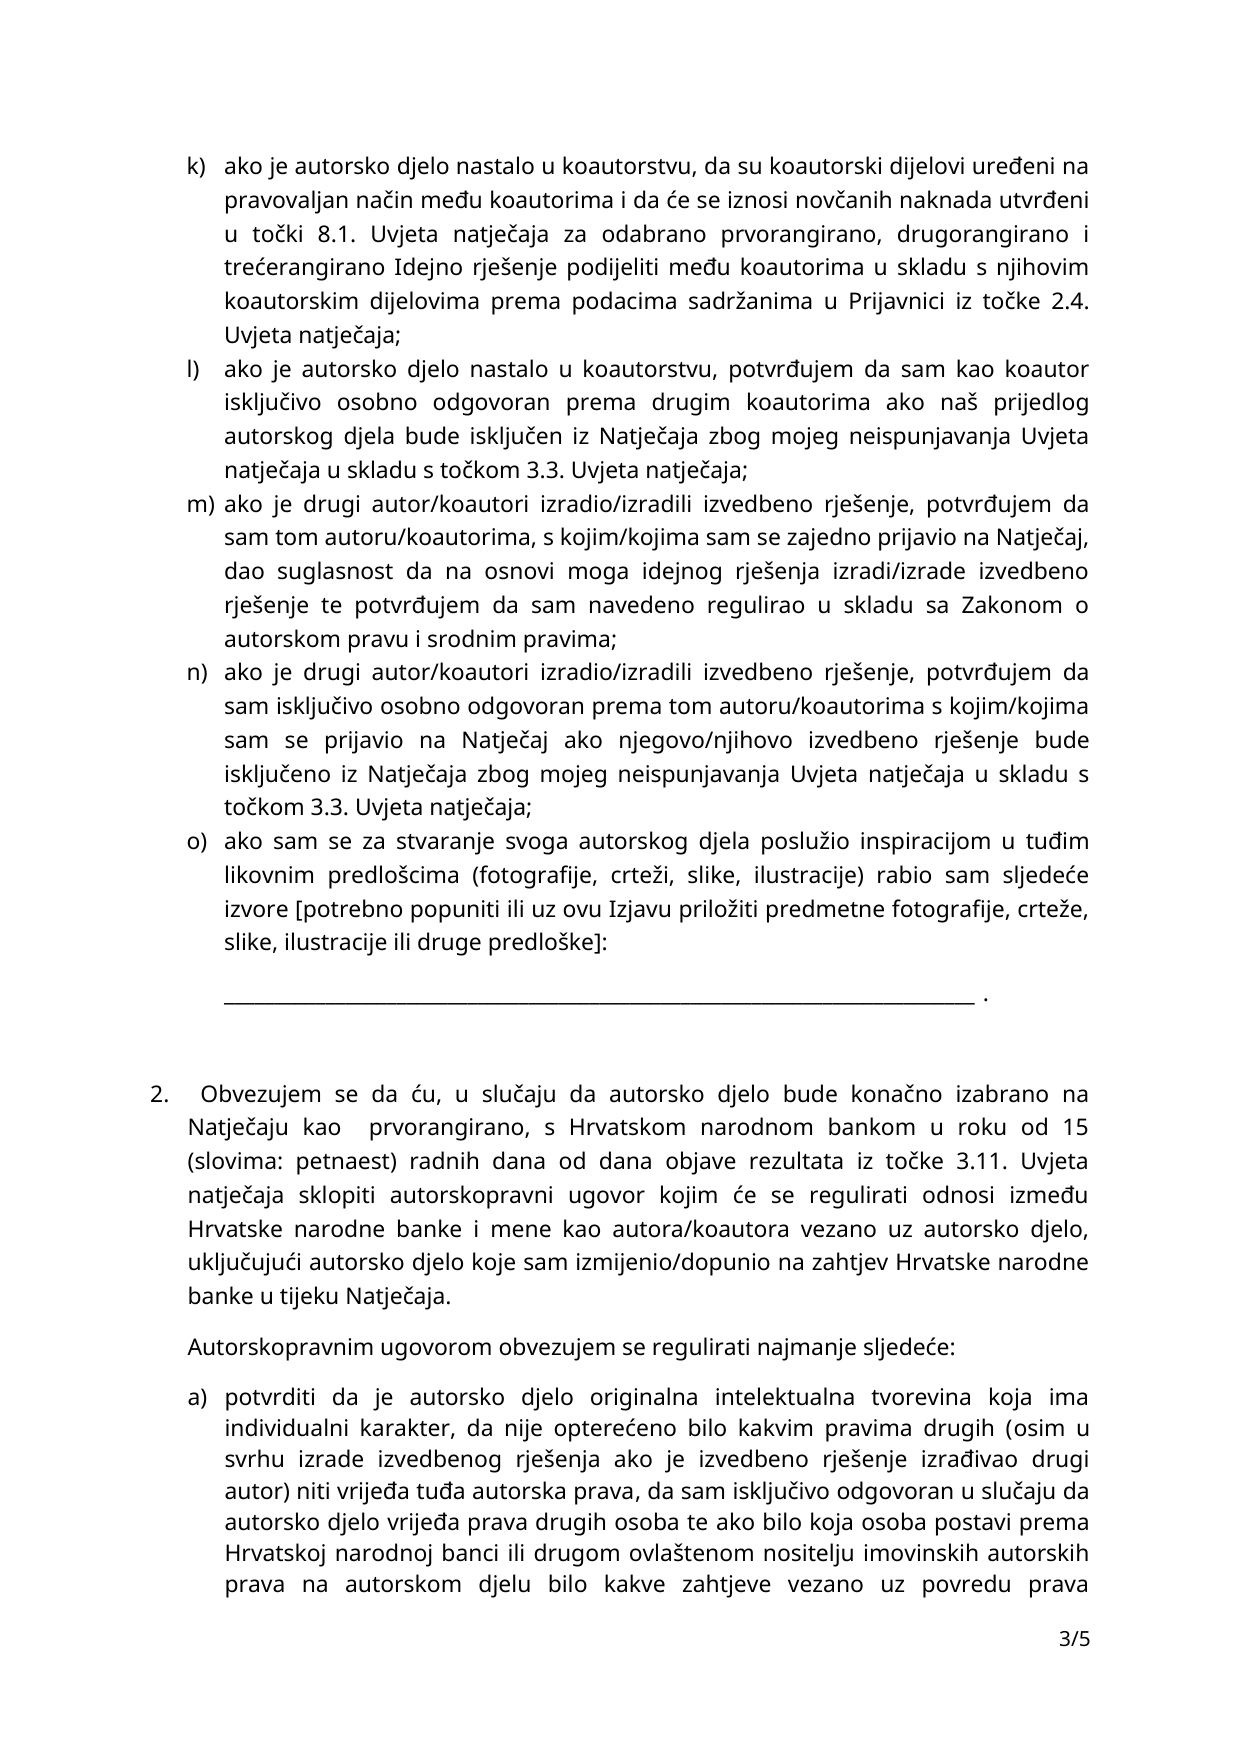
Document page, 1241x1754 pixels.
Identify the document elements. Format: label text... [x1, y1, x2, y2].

list Obvezujem se da ću, u slučaju da autorsko djelo bude konačno izabrano na Natječaju kao prvorangirano, s Hrvatskom narodnom bankom u roku od 15 (slovima: petnaest) radnih dana od dana objave rezultata iz točke 3.11. Uvjeta natječaja sklopiti autorskopravni ugovor kojim će se regulirati odnosi između Hrvatske narodne banke i mene kao autora/koautora vezano uz autorsko djelo, uključujući autorsko djelo koje sam izmijenio/dopunio na zahtjev Hrvatske narodne banke u tijeku Natječaja. [150, 1077, 1090, 1311]
list ako je drugi autor/koautori izradio/izradili izvedbeno rješenje, potvrđujem da sam isključivo osobno odgovoran prema tom autoru/koautorima s kojim/kojima sam se prijavio na Natječaj ako njegovo/njihovo izvedbeno rješenje bude isključeno iz Natječaja zbog mojeg neispunjavanja Uvjeta natječaja u skladu s točkom 3.3. Uvjeta natječaja; [186, 656, 1090, 822]
text __________________________________________________________________________ . [224, 977, 1090, 1008]
text Autorskopravnim ugovorom obvezujem se regulirati najmanje sljedeće: [187, 1330, 1090, 1362]
list ako je autorsko djelo nastalo u koautorstvu, potvrđujem da sam kao koautor isključivo osobno odgovoran prema drugim koautorima ako naš prijedlog autorskog djela bude isključen iz Natječaja zbog mojeg neispunjavanja Uvjeta natječaja u skladu s točkom 3.3. Uvjeta natječaja; [186, 352, 1090, 485]
list ako sam se za stvaranje svoga autorskog djela poslužio inspiracijom u tuđim likovnim predlošcima (fotografije, crteži, slike, ilustracije) rabio sam sljedeće izvore [potrebno popuniti ili uz ovu Izjavu priložiti predmetne fotografije, crteže, slike, ilustracije ili druge predloške]: [186, 825, 1090, 957]
list ako je autorsko djelo nastalo u koautorstvu, da su koautorski dijelovi uređeni na pravovaljan način među koautorima i da će se iznosi novčanih naknada utvrđeni u točki 8.1. Uvjeta natječaja za odabrano prvorangirano, drugorangirano i trećerangirano Idejno rješenje podijeliti među koautorima u skladu s njihovim koautorskim dijelovima prema podacima sadržanima u Prijavnici iz točke 2.4. Uvjeta natječaja; [186, 150, 1090, 350]
list ako je drugi autor/koautori izradio/izradili izvedbeno rješenje, potvrđujem da sam tom autoru/koautorima, s kojim/kojima sam se zajedno prijavio na Natječaj, dao suglasnost da na osnovi moga idejnog rješenja izradi/izrade izvedbeno rješenje te potvrđujem da sam navedeno regulirao u skladu sa Zakonom o autorskom pravu i srodnim pravima; [186, 487, 1090, 654]
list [187, 1381, 1090, 1599]
